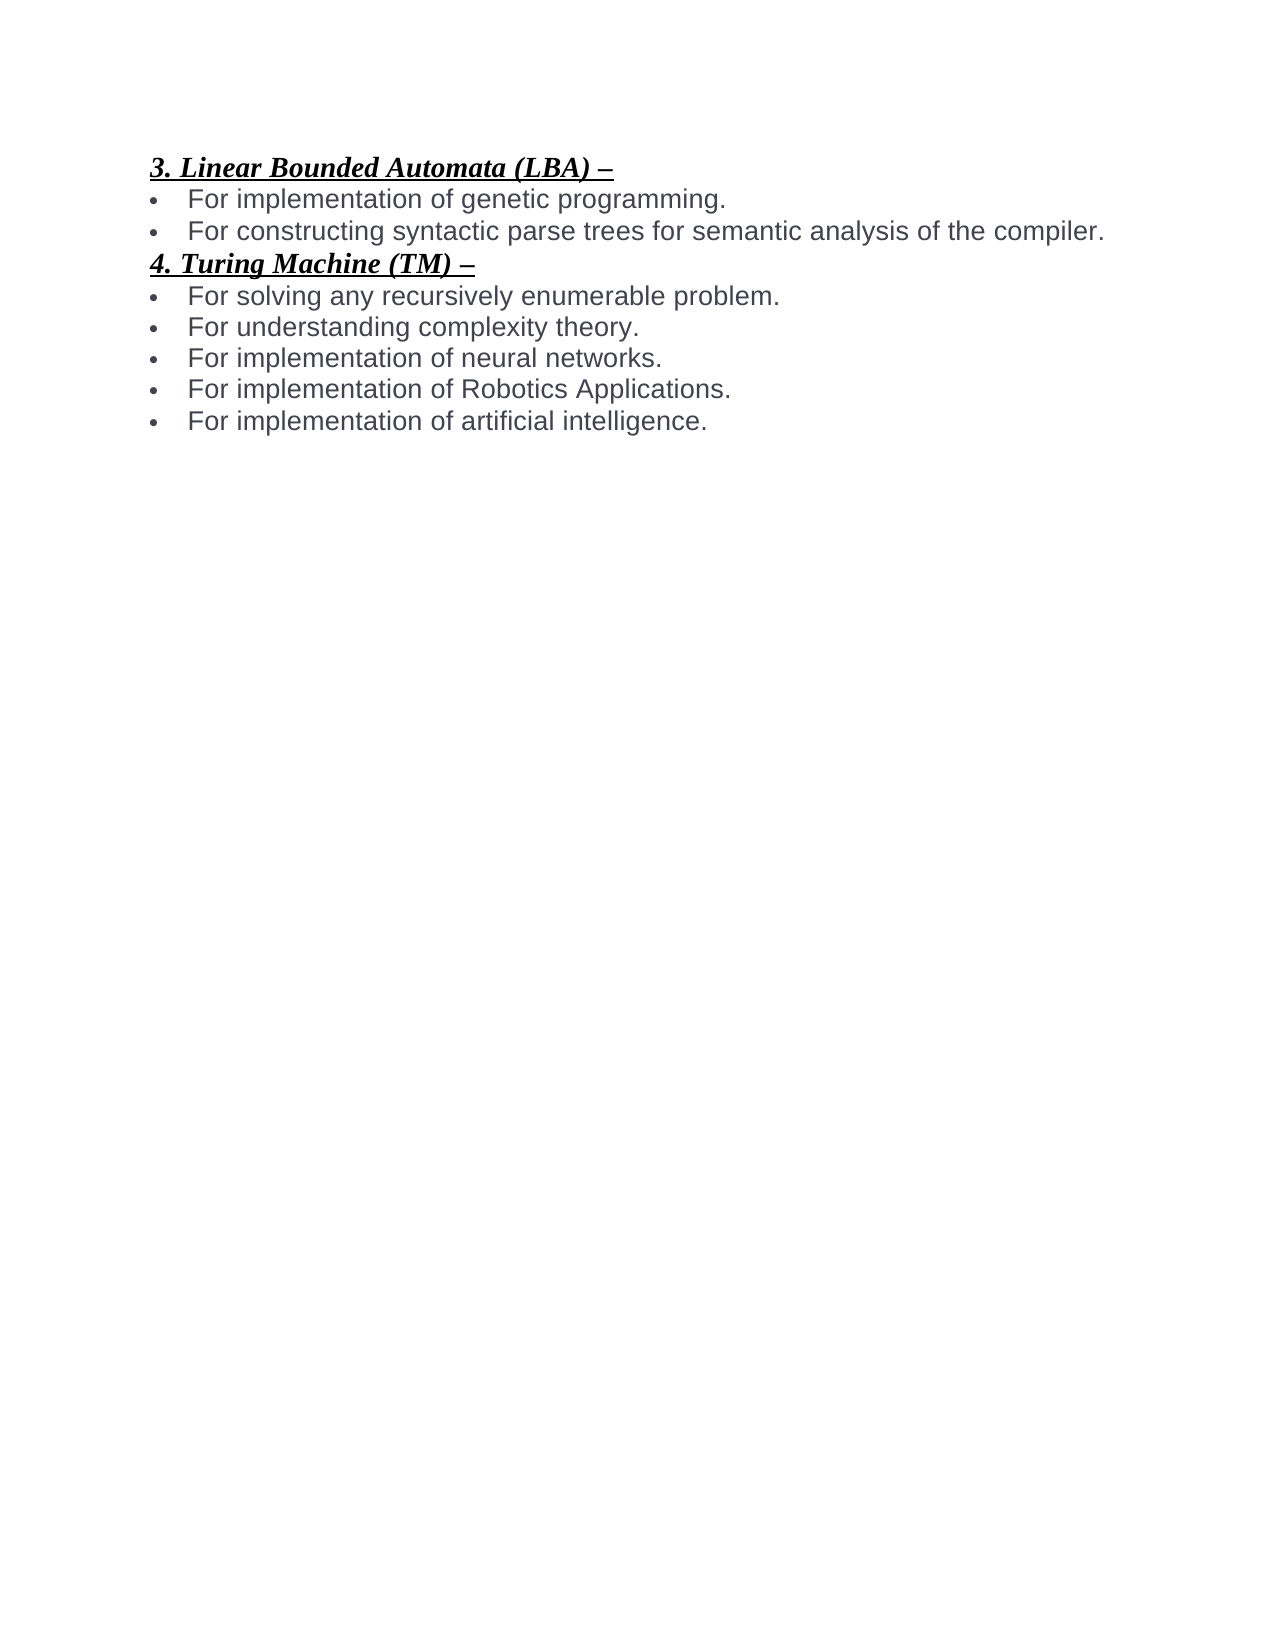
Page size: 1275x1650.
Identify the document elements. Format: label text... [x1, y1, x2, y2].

list For implementation of artificial intelligence. [150, 404, 1125, 436]
list For constructing syntactic parse trees for semantic analysis of the compiler. [150, 215, 1125, 246]
list For solving any recursively enumerable problem. [150, 279, 1125, 311]
list For implementation of neural networks. [150, 342, 1125, 373]
list For implementation of genetic programming. [150, 183, 1125, 215]
text 4. Turing Machine (TM) – [150, 246, 1125, 279]
text 3. Linear Bounded Automata (LBA) – [150, 150, 1125, 183]
list For understanding complexity theory. [150, 311, 1125, 342]
list For implementation of Robotics Applications. [150, 373, 1125, 404]
